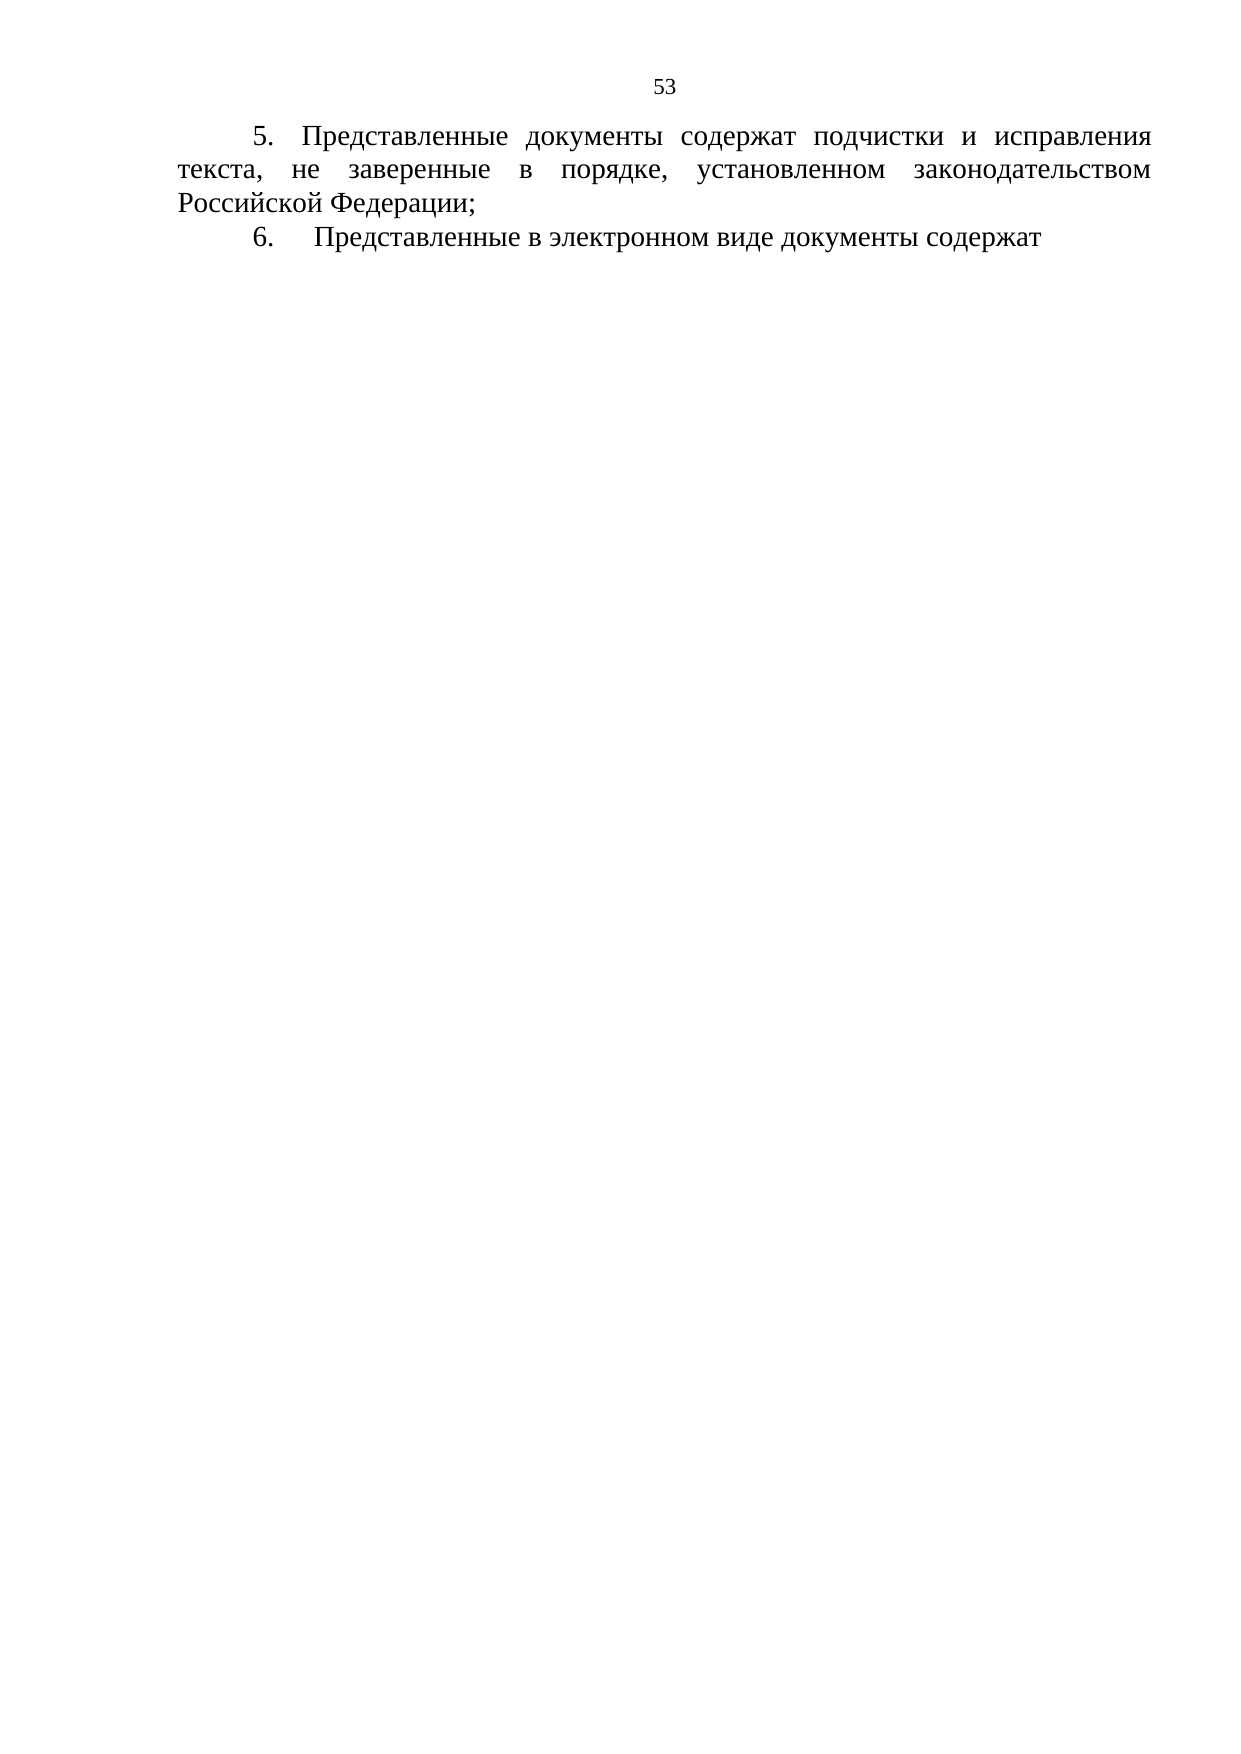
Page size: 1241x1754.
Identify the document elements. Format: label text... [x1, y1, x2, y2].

list Представленные документы содержат подчистки и исправления текста, не заверенные в порядке, установленном законодательством Российской Федерации; [177, 118, 1152, 219]
list Представленные в электронном виде документы содержат [177, 219, 1152, 252]
